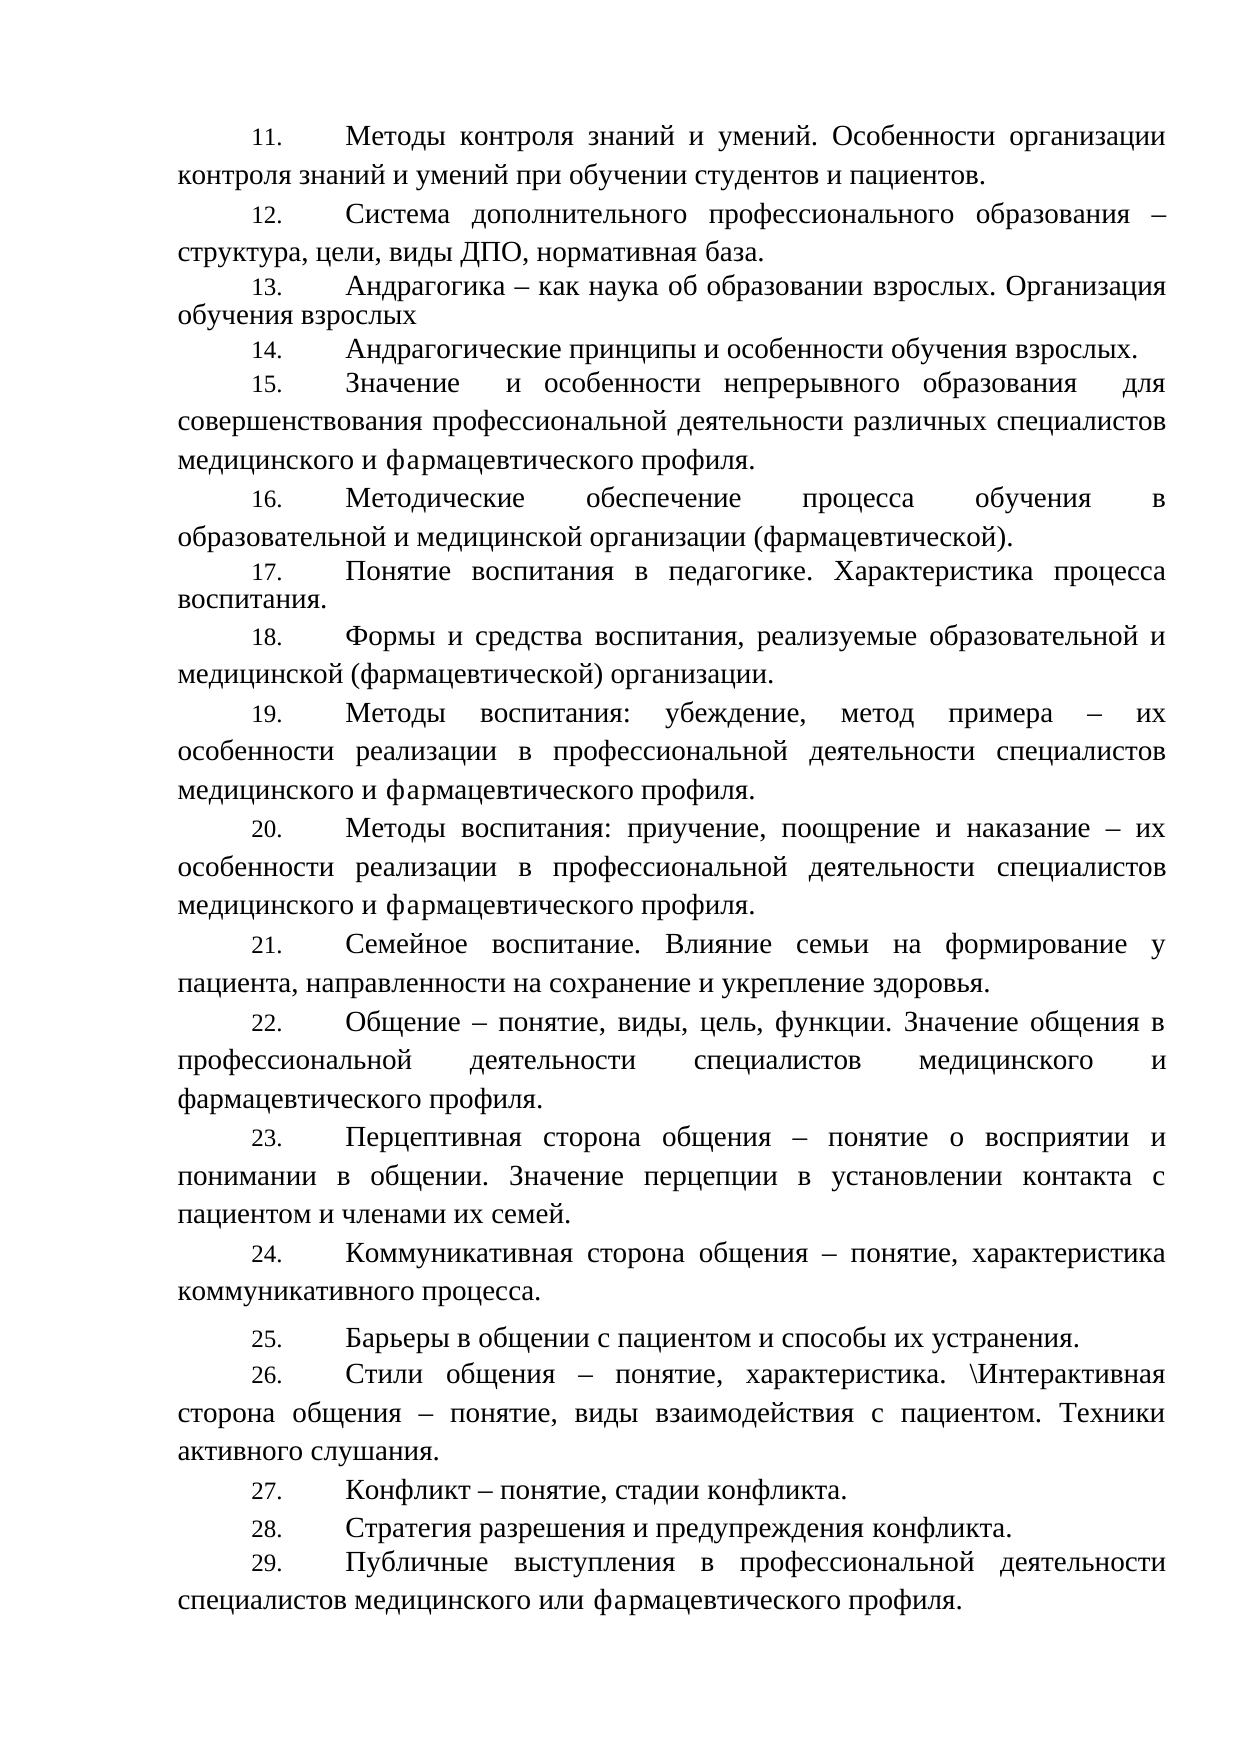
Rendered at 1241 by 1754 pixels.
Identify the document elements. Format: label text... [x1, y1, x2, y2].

list Стратегия разрешения и предупреждения конфликта. [177, 1510, 1167, 1544]
list Коммуникативная сторона общения – понятие, характеристика коммуникативного процесса. [177, 1235, 1167, 1307]
list Стили общения – понятие, характеристика. \Интерактивная сторона общения – понятие, виды взаимодействия с пациентом. Техники активного слушания. [177, 1356, 1167, 1467]
list Значение и особенности непрерывного образования для совершенствования профессиональной деятельности различных специалистов медицинского и фармацевтического профиля. [177, 365, 1167, 475]
list Конфликт – понятие, стадии конфликта. [177, 1472, 1167, 1506]
list Семейное воспитание. Влияние семьи на формирование у пациента, направленности на сохранение и укрепление здоровья. [177, 926, 1167, 998]
list Методы воспитания: приучение, поощрение и наказание – их особенности реализации в профессиональной деятельности специалистов медицинского и фармацевтического профиля. [177, 810, 1167, 921]
list Система дополнительного профессионального образования – структура, цели, виды ДПО, нормативная база. [177, 196, 1167, 268]
list Методы контроля знаний и умений. Особенности организации контроля знаний и умений при обучении студентов и пациентов. [177, 118, 1167, 191]
list Методические обеспечение процесса обучения в образовательной и медицинской организации (фармацевтической). [177, 480, 1167, 553]
list Андрагогика – как наука об образовании взрослых. Организация обучения взрослых [177, 273, 1167, 330]
list Публичные выступления в профессиональной деятельности специалистов медицинского или фармацевтического профиля. [177, 1544, 1167, 1616]
list Методы воспитания: убеждение, метод примера – их особенности реализации в профессиональной деятельности специалистов медицинского и фармацевтического профиля. [177, 695, 1167, 805]
list Андрагогические принципы и особенности обучения взрослых. [177, 331, 1167, 365]
list Общение – понятие, виды, цель, функции. Значение общения в профессиональной деятельности специалистов медицинского и фармацевтического профиля. [177, 1004, 1167, 1114]
list Понятие воспитания в педагогике. Характеристика процесса воспитания. [177, 558, 1167, 614]
list Барьеры в общении с пациентом и способы их устранения. [177, 1320, 1167, 1353]
list Перцептивная сторона общения – понятие о восприятии и понимании в общении. Значение перцепции в установлении контакта с пациентом и членами их семей. [177, 1119, 1167, 1230]
list Формы и средства воспитания, реализуемые образовательной и медицинской (фармацевтической) организации. [177, 618, 1167, 690]
